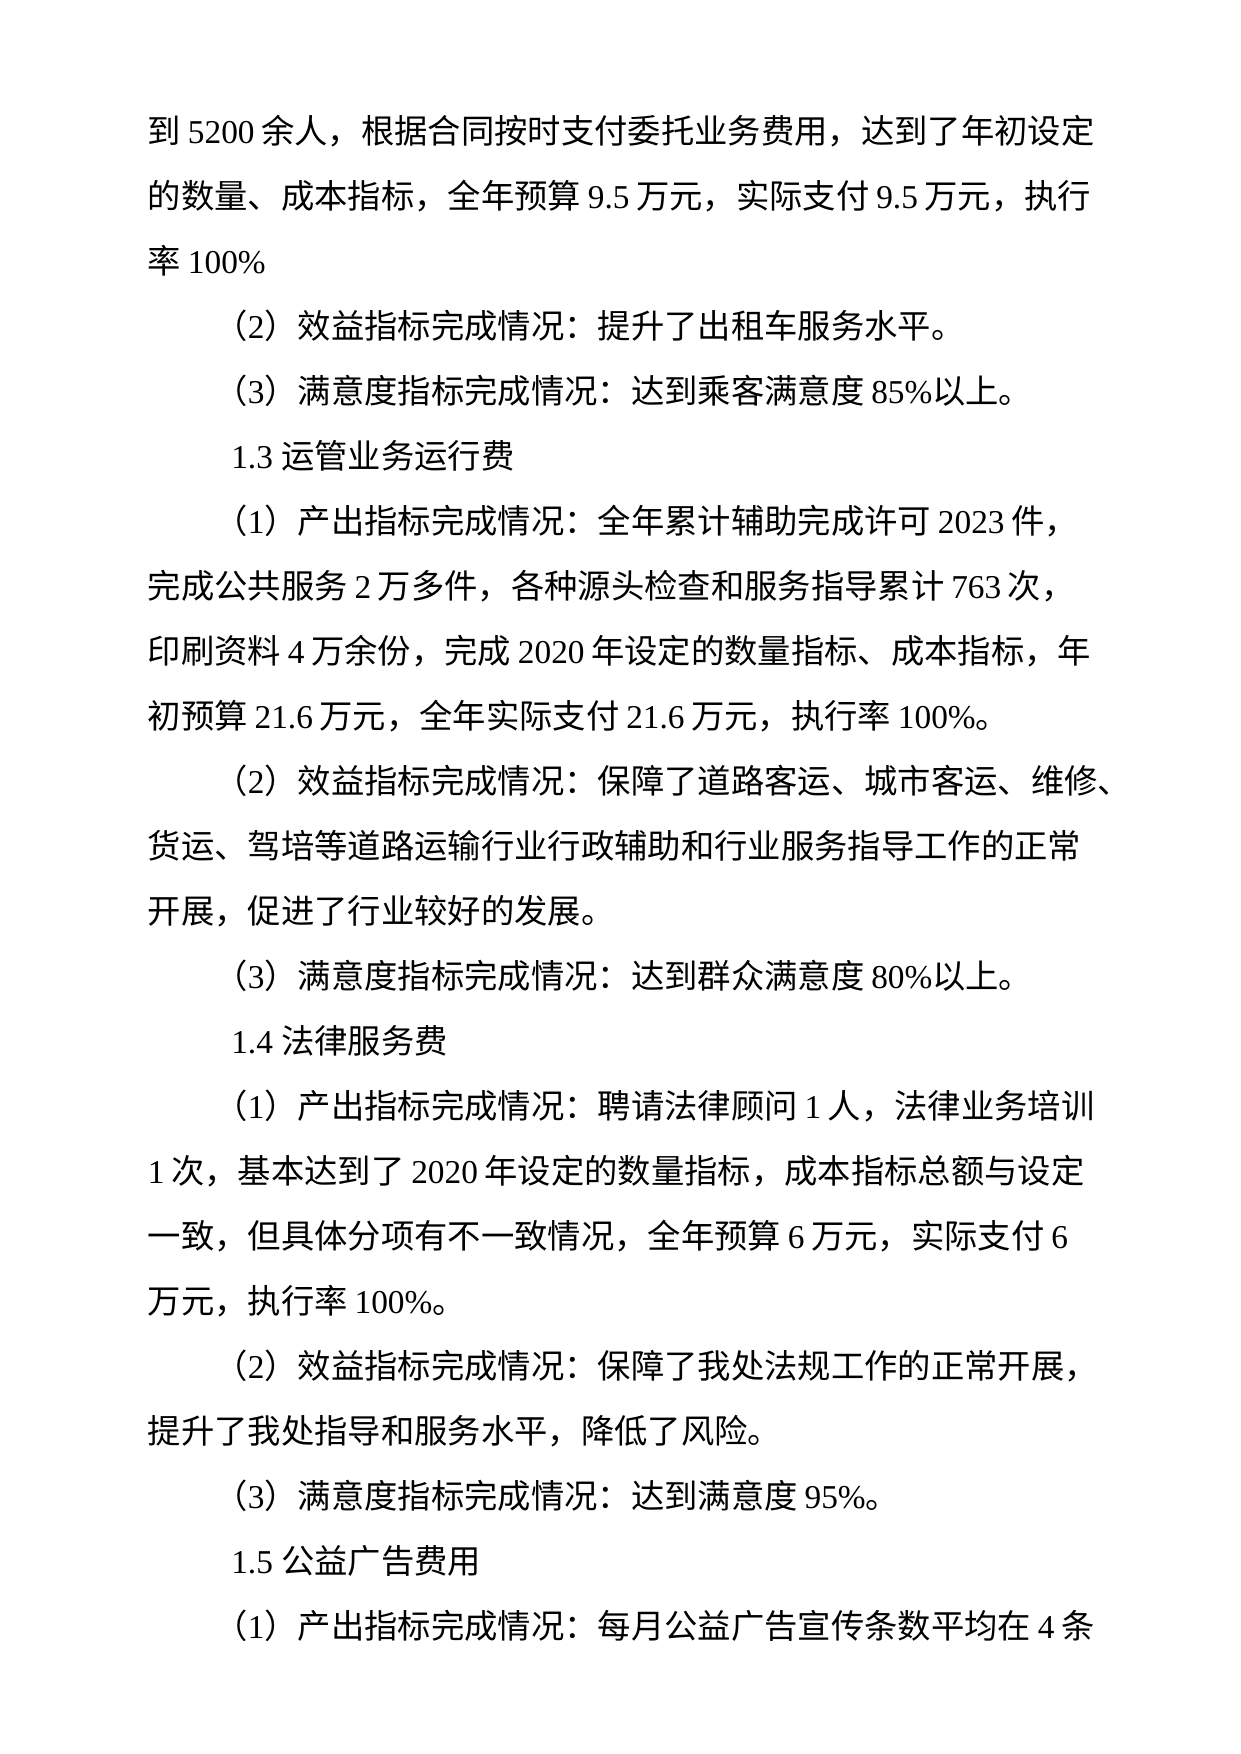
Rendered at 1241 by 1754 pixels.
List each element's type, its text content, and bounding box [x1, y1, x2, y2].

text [148, 1592, 1104, 1657]
text （3）满意度指标完成情况：达到群众满意度80%以上。 [148, 942, 1104, 1007]
text （1）产出指标完成情况：全年累计辅助完成许可2023件，完成公共服务2万多件，各种源头检查和服务指导累计763次，印刷资料4万余份，完成2020年设定的数量指标、成本指标，年初预算21.6万元，全年实际支付21.6万元，执行率100%。 [148, 487, 1104, 747]
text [148, 97, 1104, 292]
text （2）效益指标完成情况：提升了出租车服务水平。 [148, 292, 1104, 357]
text 1.3 运管业务运行费 [148, 422, 1104, 487]
text 1.5 公益广告费用 [148, 1527, 1104, 1592]
text （2）效益指标完成情况：保障了我处法规工作的正常开展，提升了我处指导和服务水平，降低了风险。 [148, 1332, 1104, 1462]
text （3）满意度指标完成情况：达到乘客满意度85%以上。 [148, 357, 1104, 422]
text （2）效益指标完成情况：保障了道路客运、城市客运、维修、货运、驾培等道路运输行业行政辅助和行业服务指导工作的正常开展，促进了行业较好的发展。 [148, 747, 1104, 942]
text （1）产出指标完成情况：聘请法律顾问1人，法律业务培训1次，基本达到了2020年设定的数量指标，成本指标总额与设定一致，但具体分项有不一致情况，全年预算6万元，实际支付6万元，执行率100%。 [148, 1072, 1104, 1332]
text 1.4 法律服务费 [148, 1007, 1104, 1072]
text （3）满意度指标完成情况：达到满意度95%。 [148, 1462, 1104, 1527]
